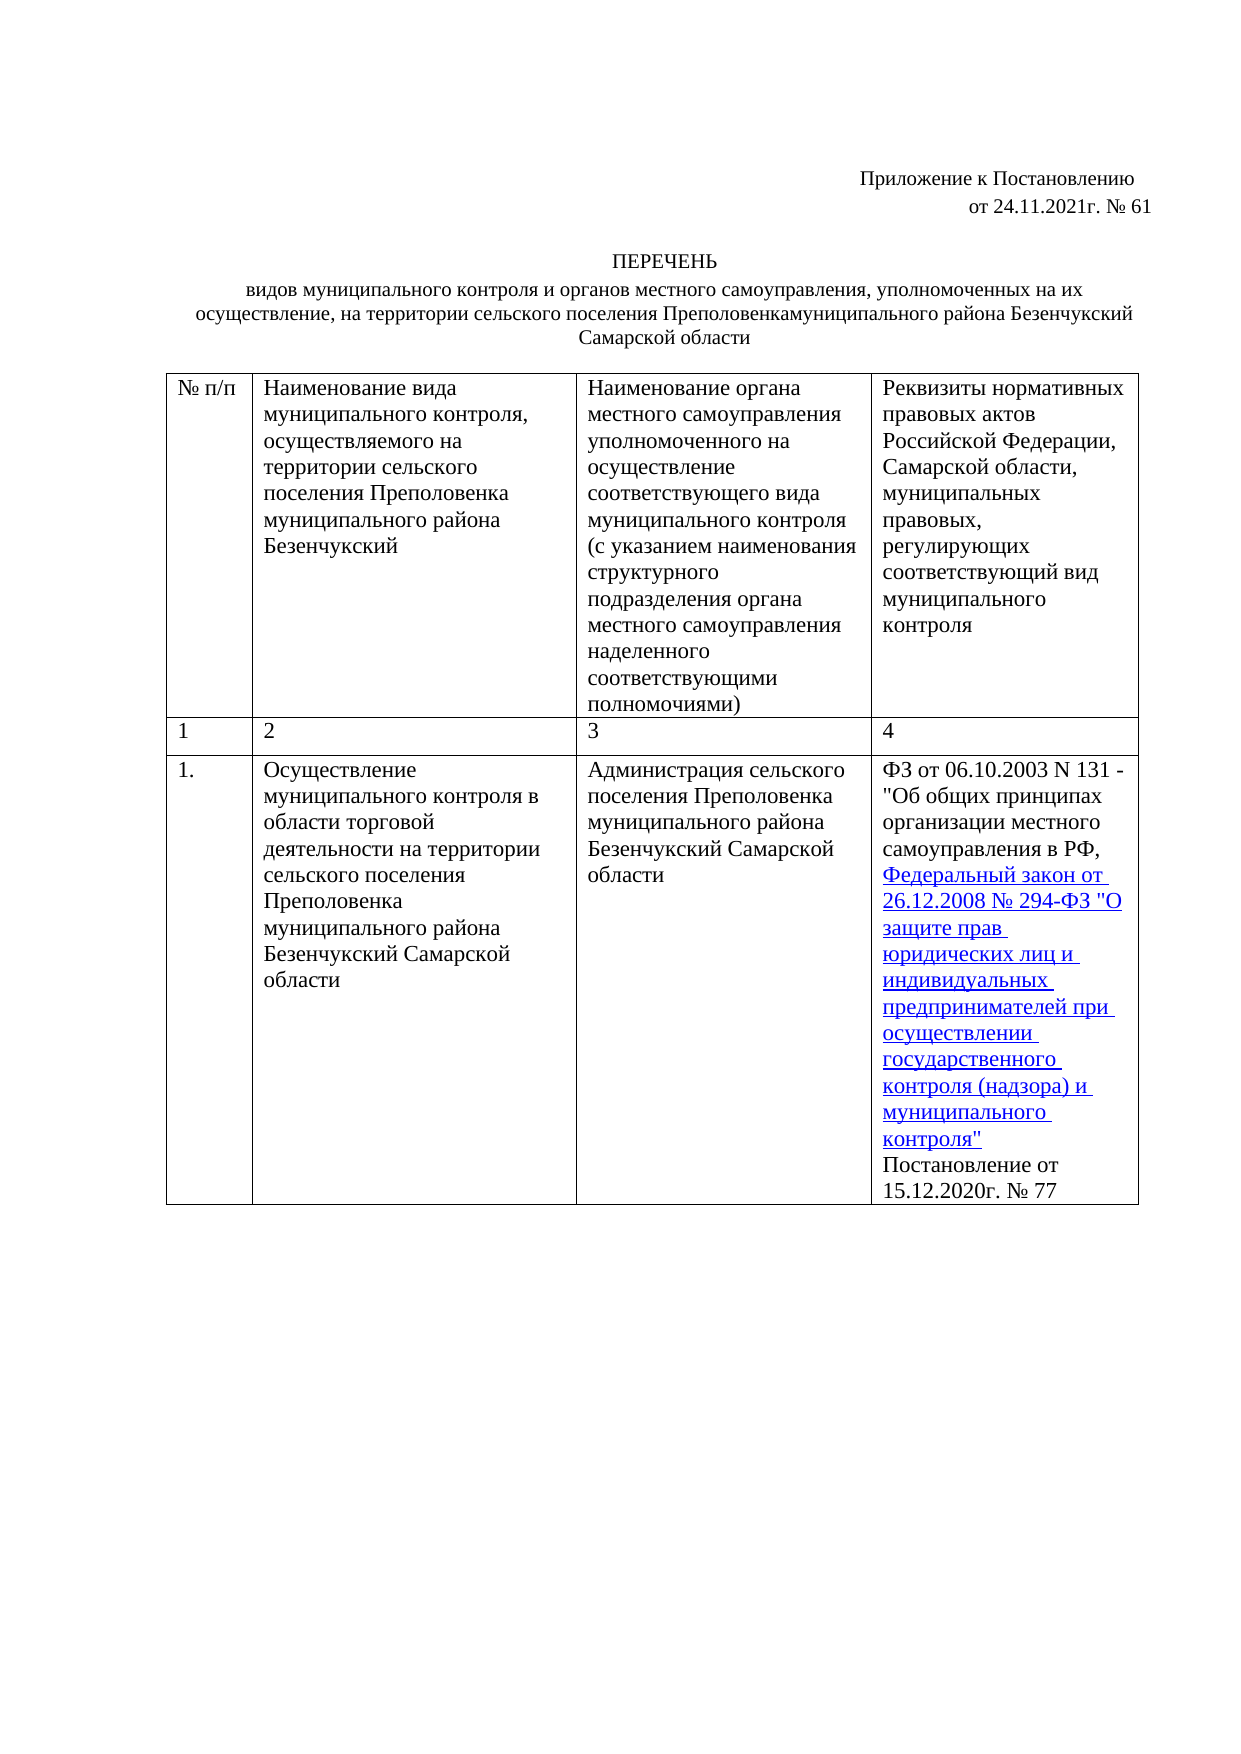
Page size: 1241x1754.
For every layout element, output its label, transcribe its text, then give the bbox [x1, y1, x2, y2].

text ПЕРЕЧЕНЬ [177, 249, 1152, 273]
table_cell 2 [253, 718, 576, 754]
table_cell 1 [167, 718, 252, 754]
table_header Наименование вида муниципального контроля, осуществляемого на территории сельского поселения Преполовенка муниципального района Безенчукский [253, 374, 576, 717]
text от 24.11.2021г. № 61 [177, 194, 1152, 218]
table_header Наименование органа местного самоуправления уполномоченного на осуществление соответствующего вида муниципального контроля (с указанием наименования структурного подразделения органа местного самоуправления наделенного соответствующими полномочиями) [577, 374, 871, 717]
table_cell 3 [577, 718, 871, 754]
table_cell Осуществление муниципального контроля в области торговой деятельности на территории сельского поселения Преполовенка муниципального района Безенчукский Самарской области [253, 756, 576, 1204]
table_cell Администрация сельского поселения Преполовенка муниципального района Безенчукский Самарской области [577, 756, 871, 1204]
text Приложение к Постановлению [177, 166, 1152, 190]
text видов муниципального контроля и органов местного самоуправления, уполномоченных на их осуществление, на территории сельского поселения Преполовенкамуниципального района Безенчукский Самарской области [177, 277, 1152, 349]
table_header № п/п [167, 374, 252, 717]
table_cell 4 [872, 718, 1138, 754]
table_cell ФЗ от 06.10.2003 N 131 - "Об общих принципах организации местного самоуправления в РФ, Федеральный закон от 26.12.2008 № 294-ФЗ "О защите прав юридических лиц и индивидуальных предпринимателей при осуществлении государственного контроля (надзора) и муниципального контроля" Постановление от 15.12.2020г. № 77 [872, 756, 1138, 1204]
table_header Реквизиты нормативных правовых актов Российской Федерации, Самарской области, муниципальных правовых, регулирующих соответствующий вид муниципального контроля [872, 374, 1138, 717]
table_cell 1. [167, 756, 252, 1204]
